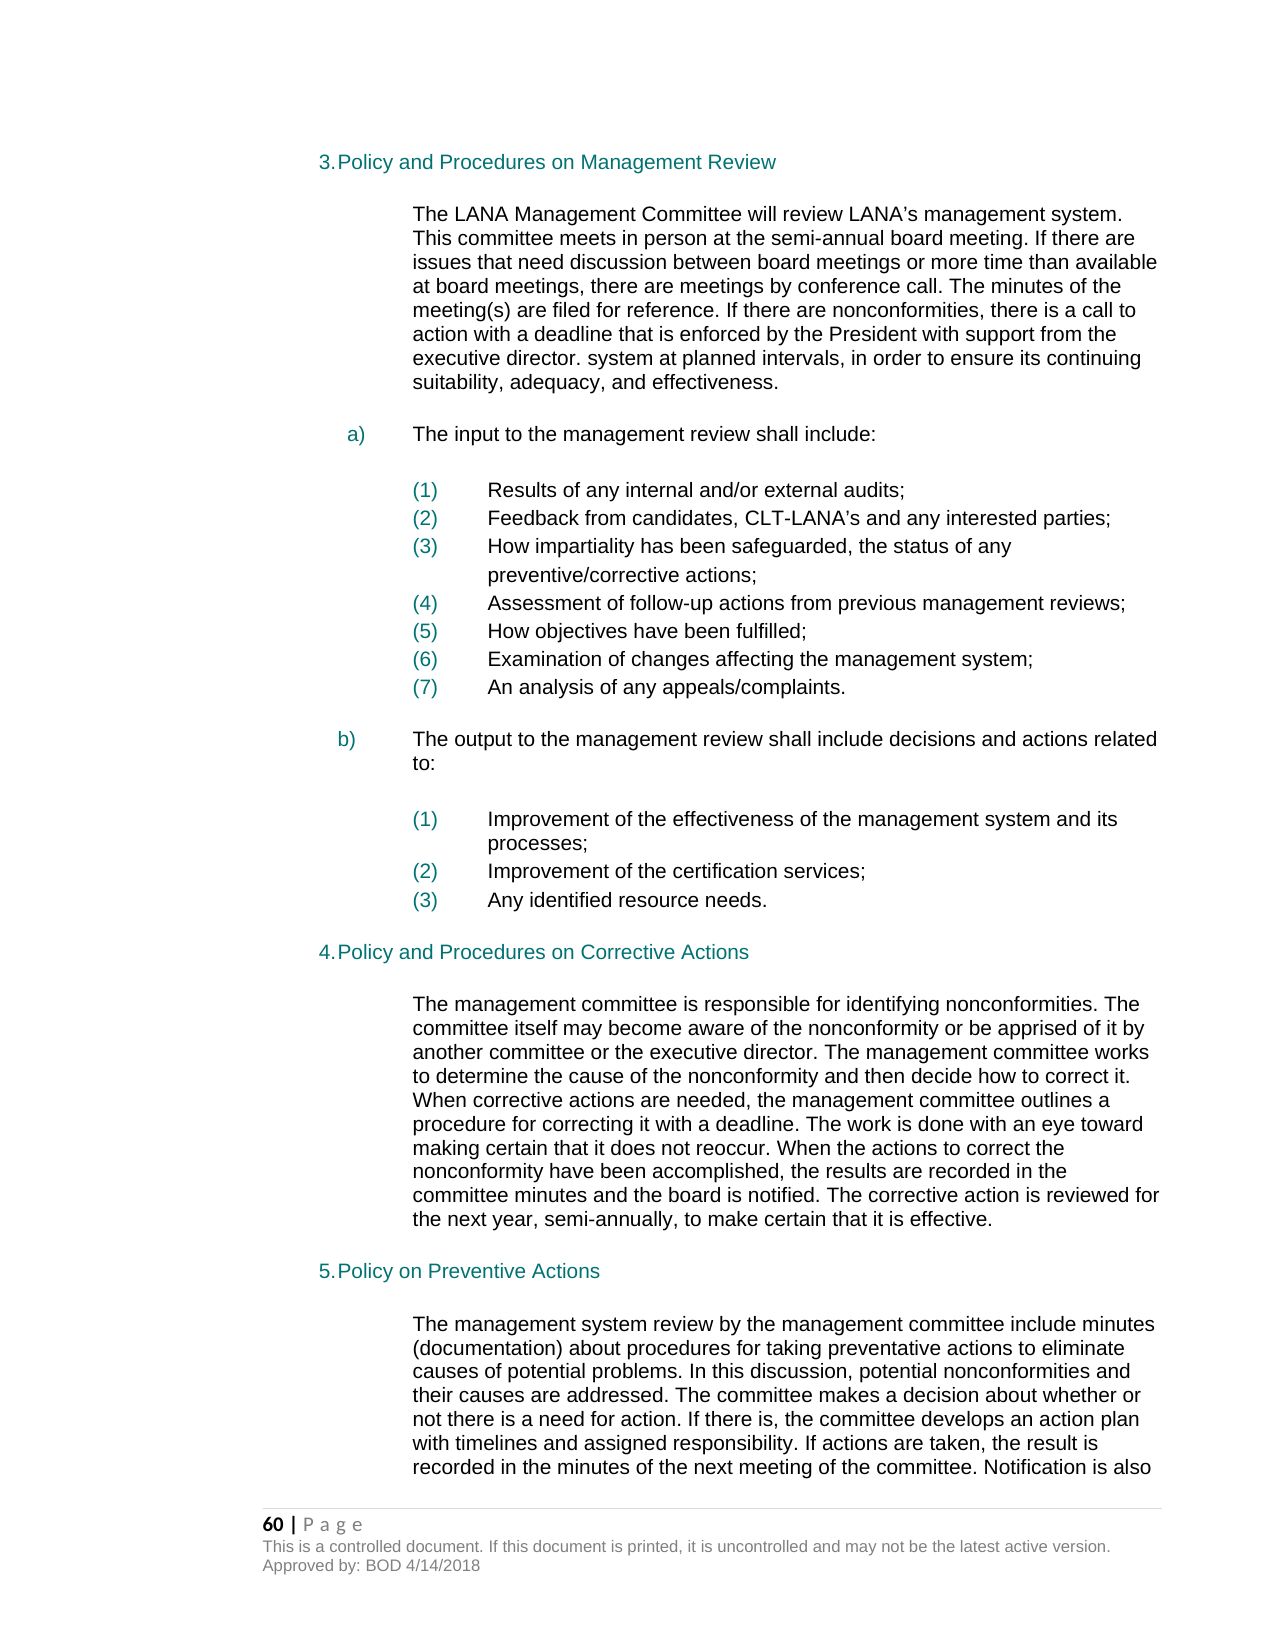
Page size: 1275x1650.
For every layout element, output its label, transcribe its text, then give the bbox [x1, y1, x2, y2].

subtitle The output to the management review shall include decisions and actions related to: [337, 727, 1162, 775]
subtitle preventive/corrective actions; [487, 562, 1162, 586]
subtitle Policy and Procedures on Management Review [319, 150, 1162, 174]
subtitle An analysis of any appeals/complaints. [412, 675, 1162, 699]
text The LANA Management Committee will review LANA’s management system. This committee meets in person at the semi-annual board meeting. If there are issues that need discussion between board meetings or more time than available at board meetings, there are meetings by conference call. The minutes of the meeting(s) are filed for reference. If there are nonconformities, there is a call to action with a deadline that is enforced by the President with support from the executive director. system at planned intervals, in order to ensure its continuing suitability, adequacy, and effectiveness. [412, 202, 1162, 394]
subtitle Improvement of the certification services; [412, 859, 1162, 883]
subtitle Assessment of follow-up actions from previous management reviews; [412, 591, 1162, 614]
subtitle How objectives have been fulfilled; [412, 619, 1162, 643]
subtitle Any identified resource needs. [412, 887, 1162, 911]
subtitle Improvement of the effectiveness of the management system and its processes; [412, 807, 1162, 855]
subtitle Policy on Preventive Actions [319, 1259, 1162, 1283]
text The management committee is responsible for identifying nonconformities. The committee itself may become aware of the nonconformity or be apprised of it by another committee or the executive director. The management committee works to determine the cause of the nonconformity and then decide how to correct it. When corrective actions are needed, the management committee outlines a procedure for correcting it with a deadline. The work is done with an eye toward making certain that it does not reoccur. When the actions to correct the nonconformity have been accomplished, the results are recorded in the committee minutes and the board is notified. The corrective action is reviewed for the next year, semi-annually, to make certain that it is effective. [412, 992, 1162, 1231]
subtitle Policy and Procedures on Corrective Actions [319, 939, 1162, 963]
subtitle Feedback from candidates, CLT-LANA’s and any interested parties; [412, 506, 1162, 530]
subtitle Results of any internal and/or external audits; [412, 478, 1162, 502]
subtitle Examination of changes affecting the management system; [412, 647, 1162, 671]
subtitle How impartiality has been safeguarded, the status of any [412, 534, 1162, 558]
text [412, 1311, 1162, 1479]
subtitle The input to the management review shall include: [347, 422, 1162, 446]
